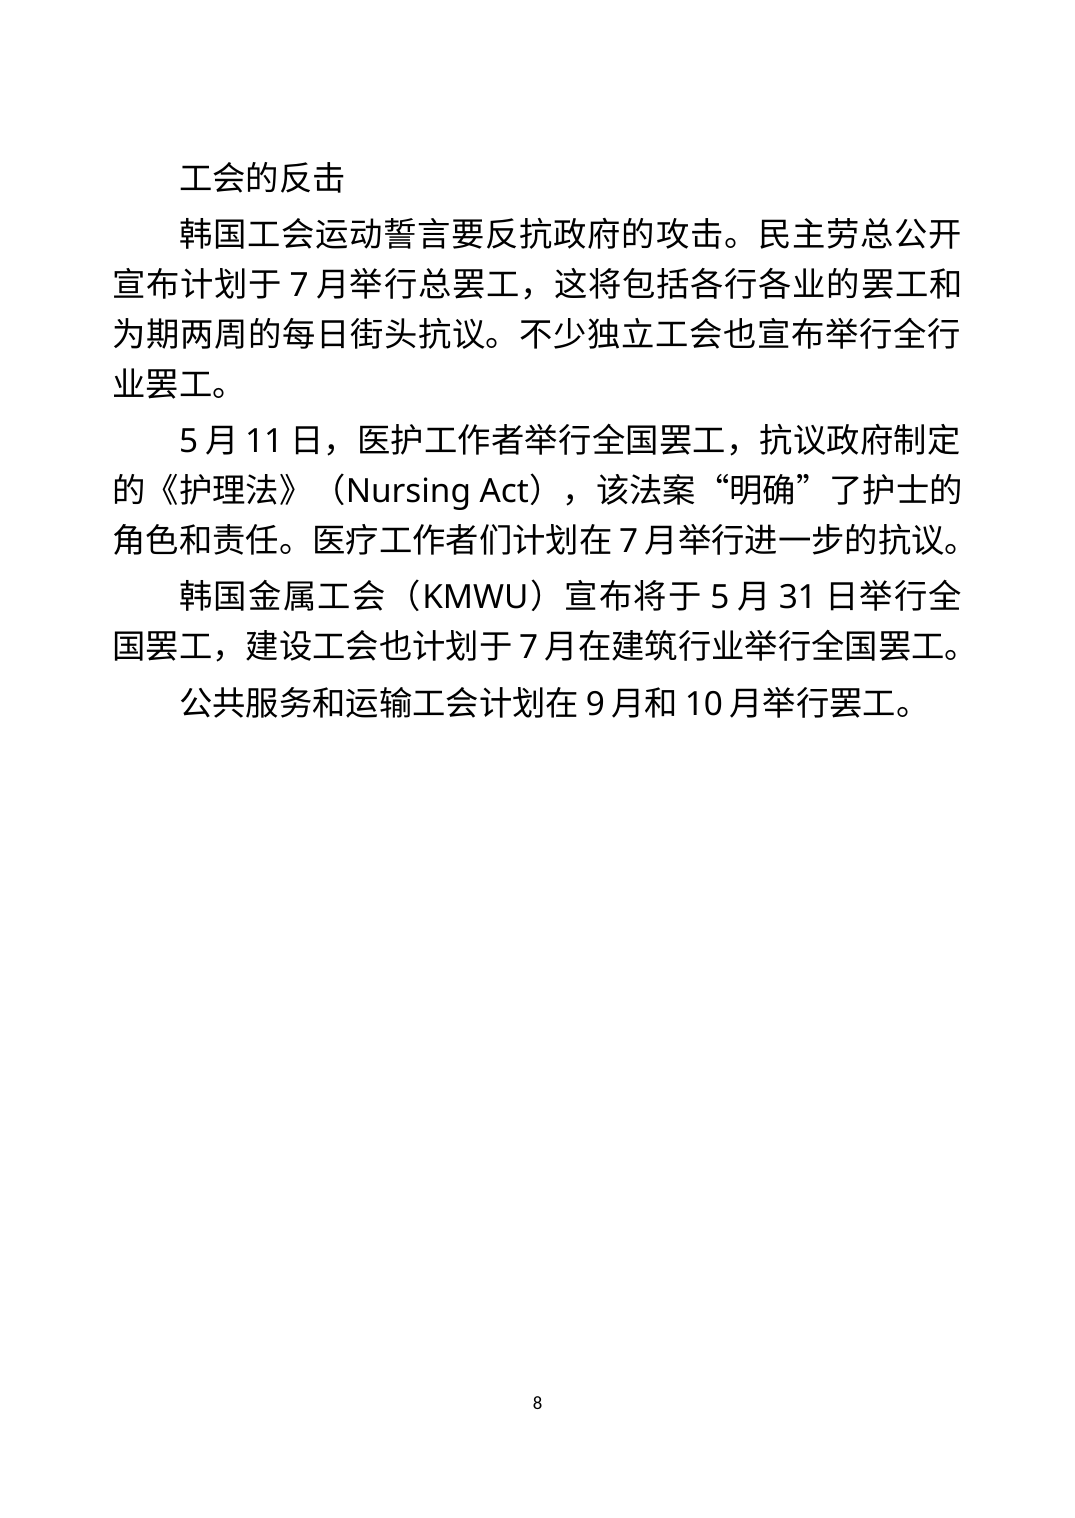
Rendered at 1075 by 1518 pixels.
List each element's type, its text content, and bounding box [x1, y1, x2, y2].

text 5月11日，医护工作者举行全国罢工，抗议政府制定的《护理法》（Nursing Act），该法案“明确”了护士的角色和责任。医疗工作者们计划在7月举行进一步的抗议。 [112, 412, 963, 562]
text 韩国金属工会（KMWU）宣布将于5月31日举行全国罢工，建设工会也计划于7月在建筑行业举行全国罢工。 [112, 569, 963, 669]
text 韩国工会运动誓言要反抗政府的攻击。民主劳总公开宣布计划于7月举行总罢工，这将包括各行各业的罢工和为期两周的每日街头抗议。不少独立工会也宣布举行全行业罢工。 [112, 206, 963, 406]
text 工会的反击 [112, 150, 963, 200]
text 公共服务和运输工会计划在9月和10月举行罢工。 [112, 675, 963, 725]
